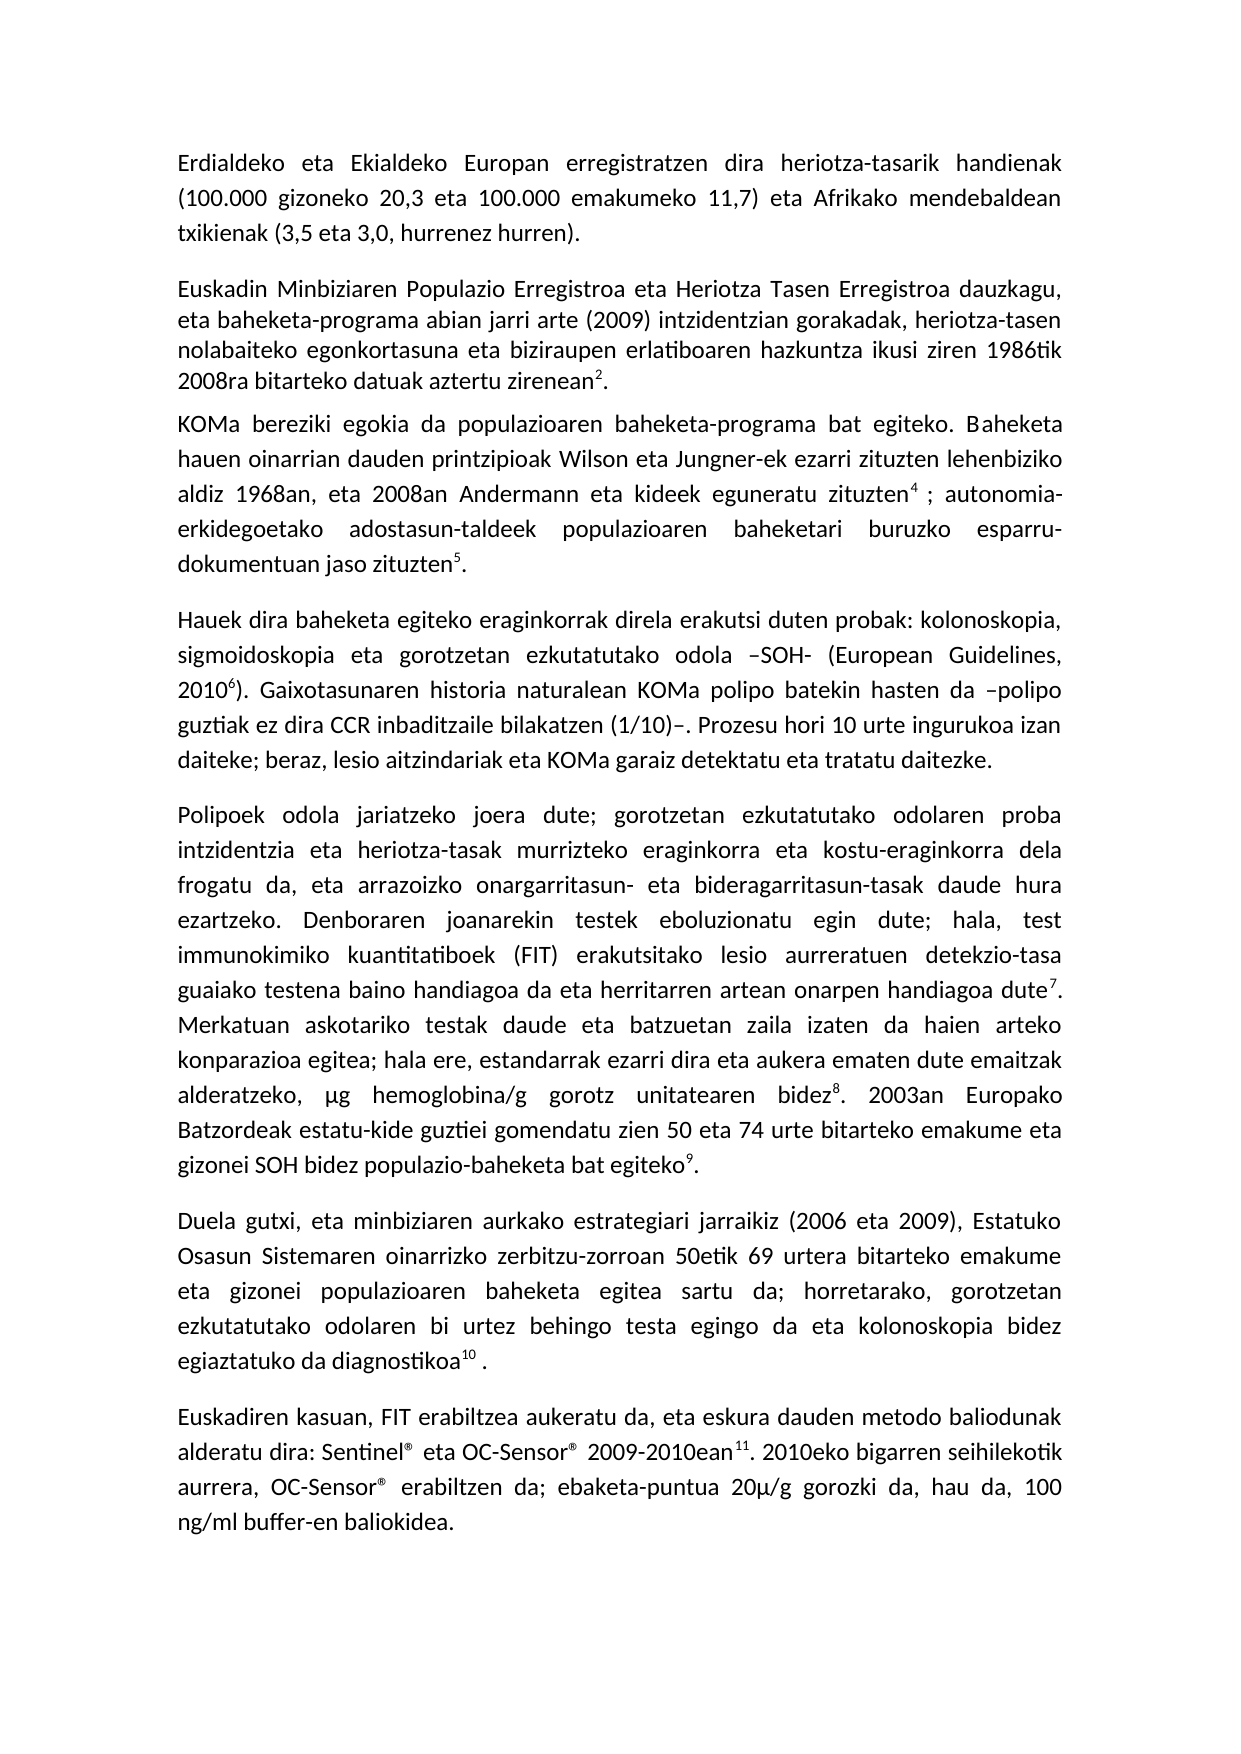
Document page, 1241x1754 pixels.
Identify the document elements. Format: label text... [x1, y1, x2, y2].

text Polipoek odola jariatzeko joera dute; gorotzetan ezkutatutako odolaren proba intzidentzia eta heriotza-tasak murrizteko eraginkorra eta kostu-eraginkorra dela frogatu da, eta arrazoizko onargarritasun- eta bideragarritasun-tasak daude hura ezartzeko. Denboraren joanarekin testek eboluzionatu egin dute; hala, test immunokimiko kuantitatiboek (FIT) erakutsitako lesio aurreratuen detekzio-tasa guaiako testena baino handiagoa da eta herritarren artean onarpen handiagoa dute7. Merkatuan askotariko testak daude eta batzuetan zaila izaten da haien arteko konparazioa egitea; hala ere, estandarrak ezarri dira eta aukera ematen dute emaitzak alderatzeko, µg hemoglobina/g gorotz unitatearen bidez8. 2003an Europako Batzordeak estatu-kide guztiei gomendatu zien 50 eta 74 urte bitarteko emakume eta gizonei SOH bidez populazio-baheketa bat egiteko9. [177, 800, 1063, 1180]
text KOMa bereziki egokia da populazioaren baheketa-programa bat egiteko. Baheketa hauen oinarrian dauden printzipioak Wilson eta Jungner-ek ezarri zituzten lehenbiziko aldiz 1968an, eta 2008an Andermann eta kideek eguneratu zituzten4 ; autonomia-erkidegoetako adostasun-taldeek populazioaren baheketari buruzko esparru-dokumentuan jaso zituzten5. [177, 408, 1063, 578]
text Euskadiren kasuan, FIT erabiltzea aukeratu da, eta eskura dauden metodo baliodunak alderatu dira: Sentinel® eta OC-Sensor® 2009-2010ean11. 2010eko bigarren seihilekotik aurrera, OC-Sensor® erabiltzen da; ebaketa-puntua 20μ/g gorozki da, hau da, 100 ng/ml buffer-en baliokidea. [177, 1401, 1063, 1537]
text Hauek dira baheketa egiteko eraginkorrak direla erakutsi duten probak: kolonoskopia, sigmoidoskopia eta gorotzetan ezkutatutako odola –SOH- (European Guidelines, 20106). Gaixotasunaren historia naturalean KOMa polipo batekin hasten da –polipo guztiak ez dira CCR inbaditzaile bilakatzen (1/10)–. Prozesu hori 10 urte ingurukoa izan daiteke; beraz, lesio aitzindariak eta KOMa garaiz detektatu eta tratatu daitezke. [177, 604, 1063, 774]
text Duela gutxi, eta minbiziaren aurkako estrategiari jarraikiz (2006 eta 2009), Estatuko Osasun Sistemaren oinarrizko zerbitzu-zorroan 50etik 69 urtera bitarteko emakume eta gizonei populazioaren baheketa egitea sartu da; horretarako, gorotzetan ezkutatutako odolaren bi urtez behingo testa egingo da eta kolonoskopia bidez egiaztatuko da diagnostikoa10 . [177, 1206, 1063, 1376]
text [177, 148, 1063, 248]
text Euskadin Minbiziaren Populazio Erregistroa eta Heriotza Tasen Erregistroa dauzkagu, eta baheketa-programa abian jarri arte (2009) intzidentzian gorakadak, heriotza-tasen nolabaiteko egonkortasuna eta biziraupen erlatiboaren hazkuntza ikusi ziren 1986tik 2008ra bitarteko datuak aztertu zirenean2. [177, 273, 1063, 396]
